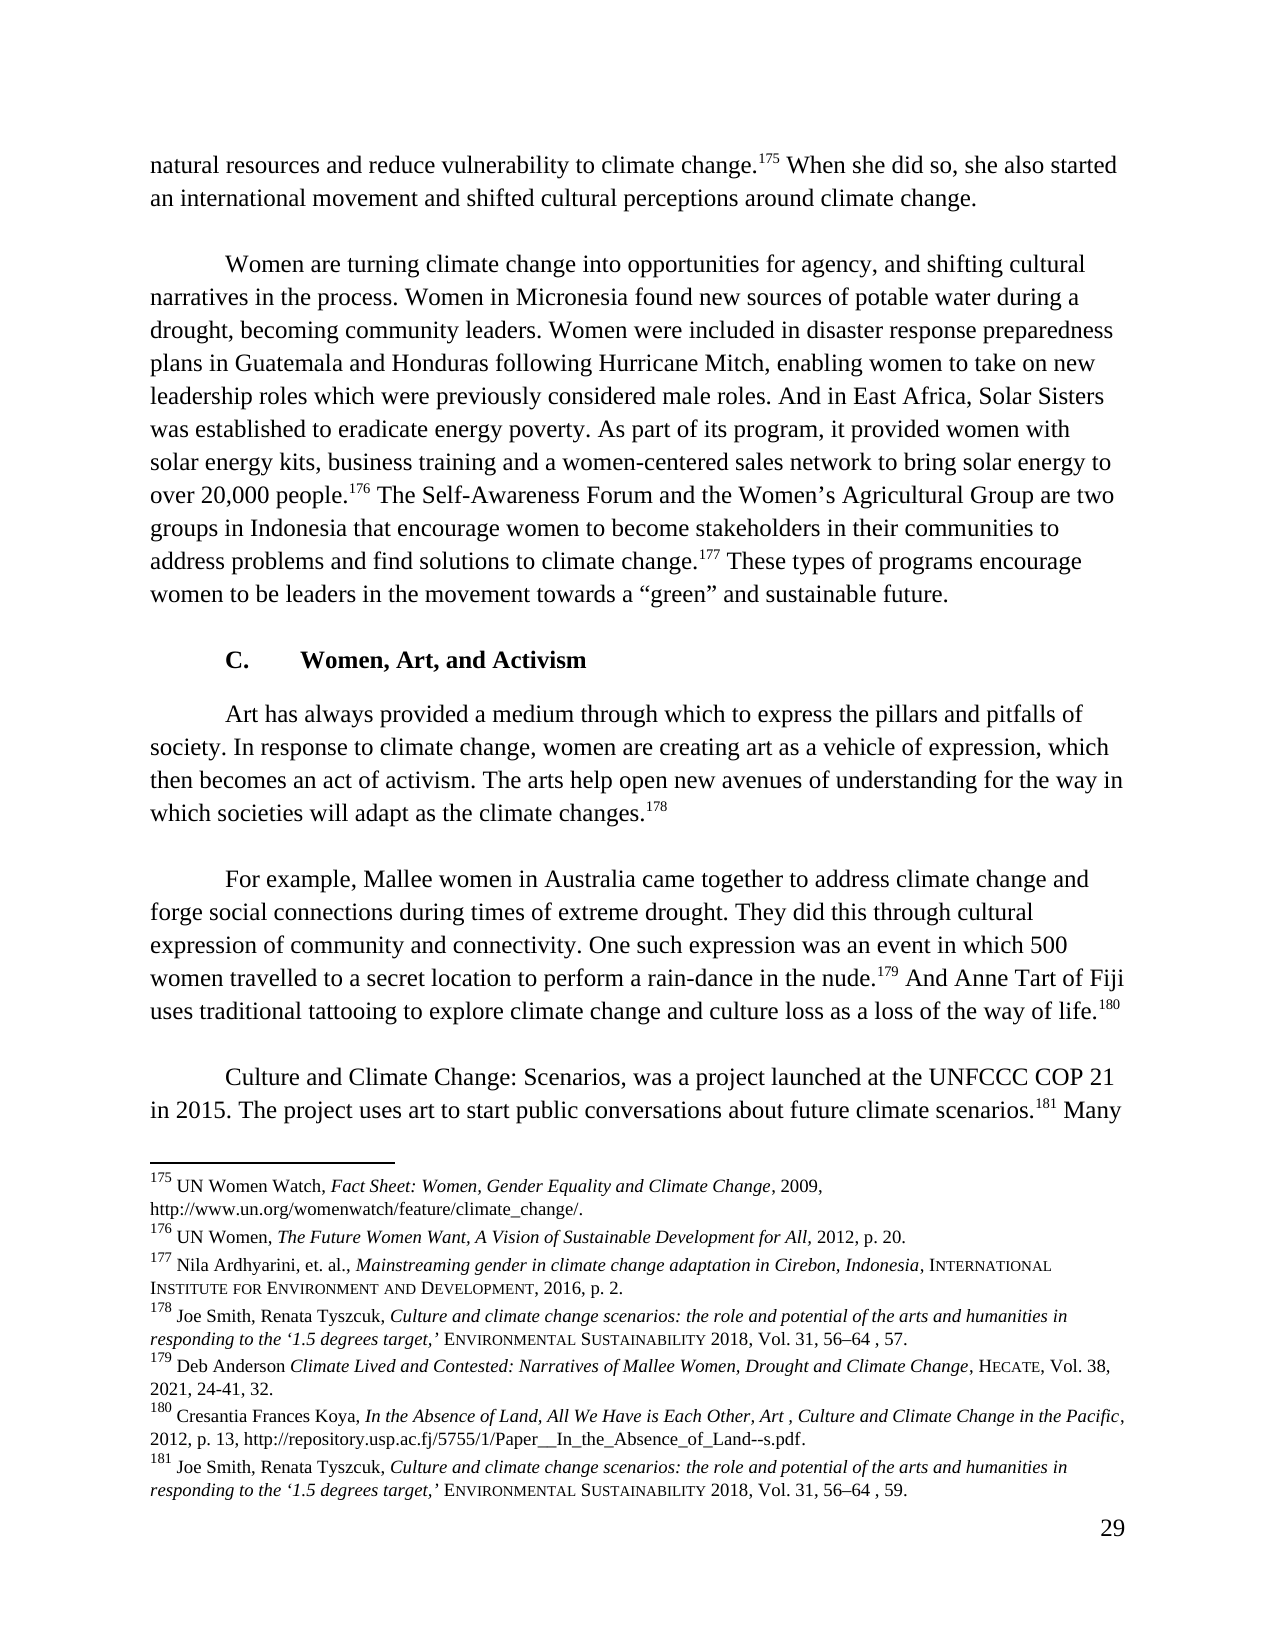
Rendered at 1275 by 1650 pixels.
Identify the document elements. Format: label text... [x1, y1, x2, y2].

text Women are turning climate change into opportunities for agency, and shifting cultural narratives in the process. Women in Micronesia found new sources of potable water during a drought, becoming community leaders. Women were included in disaster response preparedness plans in Guatemala and Honduras following Hurricane Mitch, enabling women to take on new leadership roles which were previously considered male roles. And in East Africa, Solar Sisters was established to eradicate energy poverty. As part of its program, it provided women with solar energy kits, business training and a women-centered sales network to bring solar energy to over 20,000 people. The Self-Awareness Forum and the Women’s Agricultural Group are two groups in Indonesia that encourage women to become stakeholders in their communities to address problems and find solutions to climate change. These types of programs encourage women to be leaders in the movement towards a “green” and sustainable future. [150, 249, 1125, 608]
text For example, Mallee women in Australia came together to address climate change and forge social connections during times of extreme drought. They did this through cultural expression of community and connectivity. One such expression was an event in which 500 women travelled to a secret location to perform a rain-dance in the nude. And Anne Tart of Fiji uses traditional tattooing to explore climate change and culture loss as a loss of the way of life. [150, 864, 1125, 1025]
text Culture and Climate Change: Scenarios, was a project launched at the UNFCCC COP 21 in 2015. The project uses art to start public conversations about future climate scenarios. Many women contributed to the project - showcasing how artistic interpretations of climate change by women can greatly contribute to society’s understanding and internalization of its impacts. For example, Emma Critchley used audio-visual scenarios to explore climate change in the non-human natural world and Zoe Svendsen used performance art to consider the economic and social cultural consequences of climate change. [150, 1062, 1125, 1124]
text Art has always provided a medium through which to express the pillars and pitfalls of society. In response to climate change, women are creating art as a vehicle of expression, which then becomes an act of activism. The arts help open new avenues of understanding for the way in which societies will adapt as the climate changes. [150, 699, 1125, 827]
text Women, Art, and Activism [225, 645, 1125, 674]
text Women across the globe have critical knowledge that can be used to address climate change adaptation and mitigation. Unfortunately, women’s participation is limited by restricted land rights, lack of access to financial resources, training and technology and limited access to political decision making spaces. An Australian study revealed that when responding to climate change threats, women benefit from activities promoting collective action, even from informal networks and conversations with other women. For example, in Peru, Grupo Ciudad Saludable organized informal waste scavengers to collect, recycle and dispose of waste for four million people. The organization is led by women and the majority of scavengers are women. In Kenya, Wangari Maathai started the Green Belt Movement to plant trees to help replenish natural resources and reduce vulnerability to climate change. When she did so, she also started an international movement and shifted cultural perceptions around climate change. [150, 150, 1125, 212]
